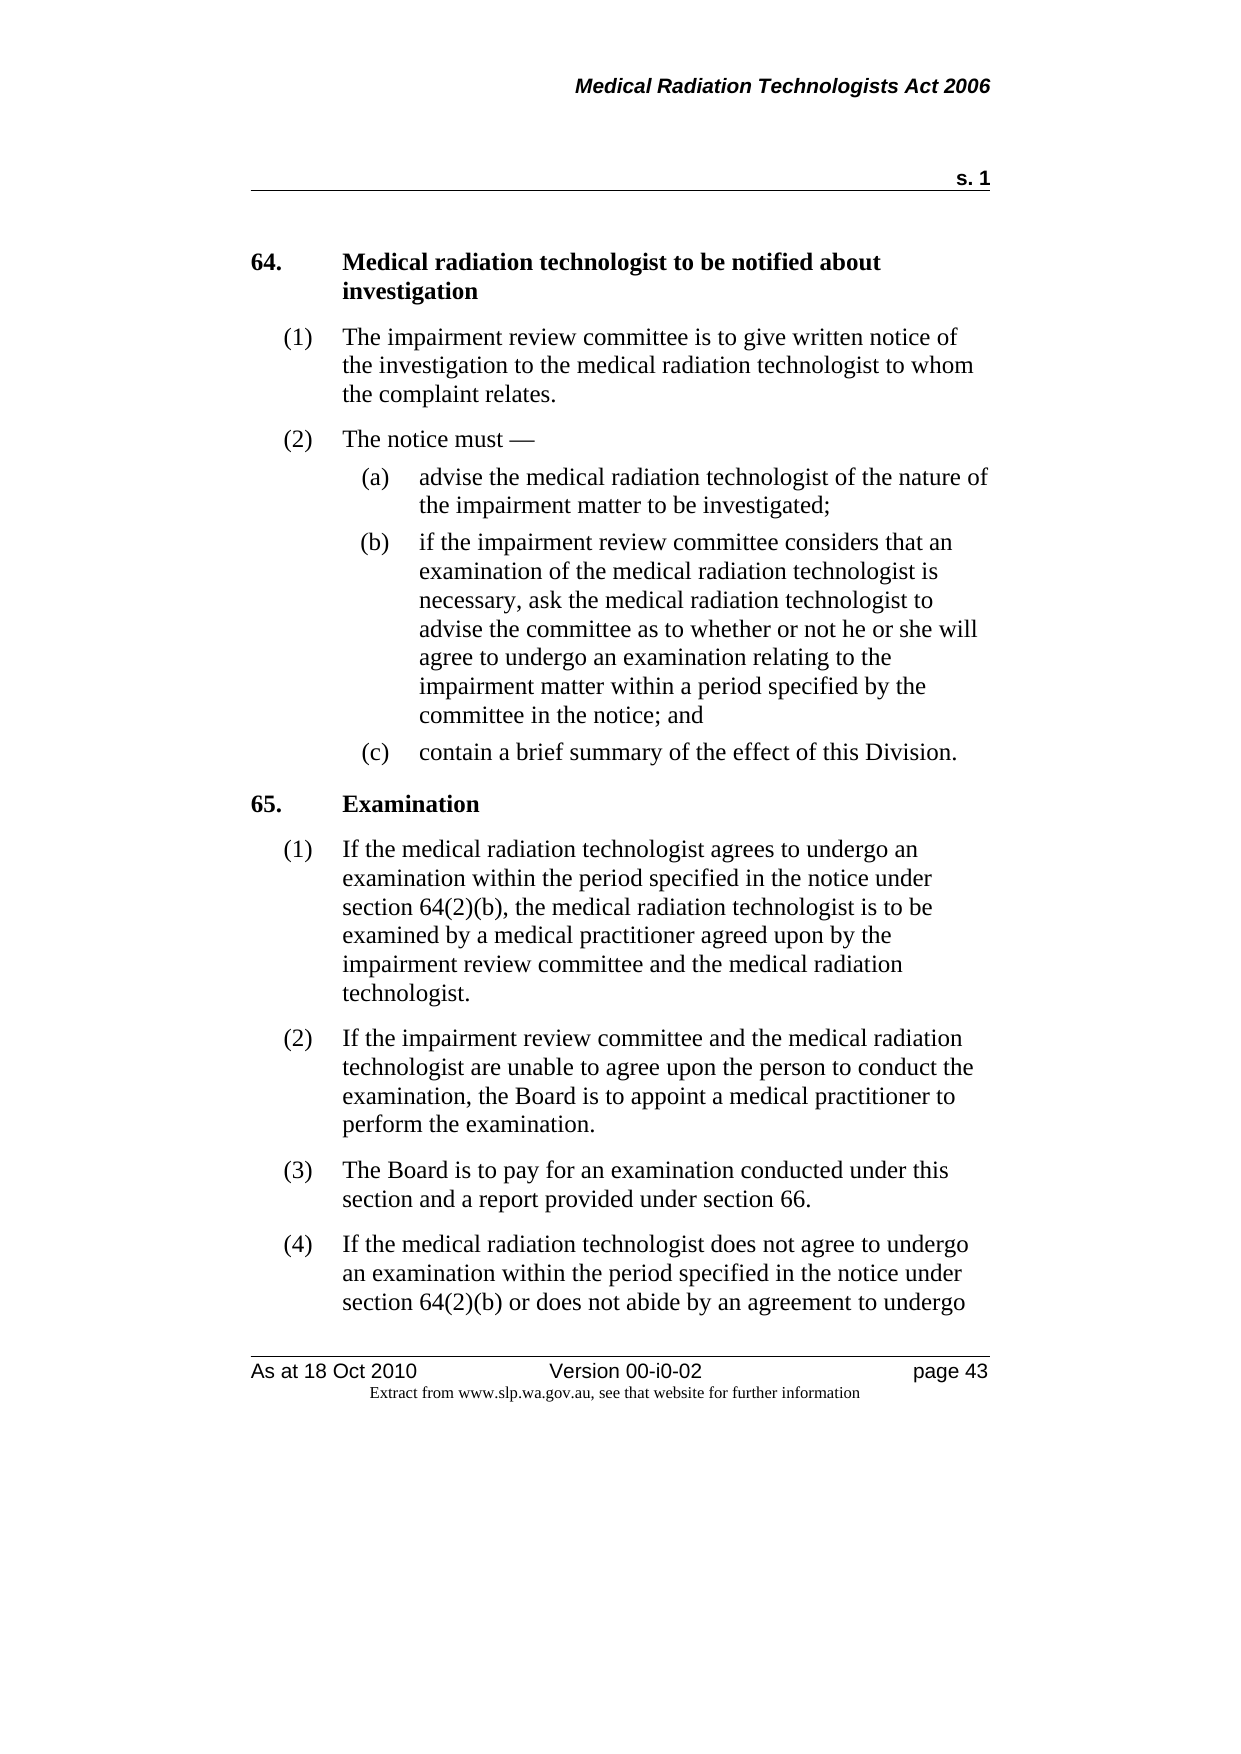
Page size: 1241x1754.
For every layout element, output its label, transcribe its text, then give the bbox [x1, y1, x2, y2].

text (1) If the medical radiation technologist agrees to undergo an examination within the period specified in the notice under section 64(2)(b), the medical radiation technologist is to be examined by a medical practitioner agreed upon by the impairment review committee and the medical radiation technologist. [251, 834, 990, 1007]
text (2) If the impairment review committee and the medical radiation technologist are unable to agree upon the person to conduct the examination, the Board is to appoint a medical practitioner to perform the examination. [251, 1023, 990, 1138]
subtitle 65. Examination [251, 789, 990, 817]
text (c) contain a brief summary of the effect of this Division. [251, 737, 990, 766]
text (b) if the impairment review committee considers that an examination of the medical radiation technologist is necessary, ask the medical radiation technologist to advise the committee as to whether or not he or she will agree to undergo an examination relating to the impairment matter within a period specified by the committee in the notice; and [251, 527, 990, 729]
text (1) The impairment review committee is to give written notice of the investigation to the medical radiation technologist to whom the complaint relates. [251, 322, 990, 408]
text (3) The Board is to pay for an examination conducted under this section and a report provided under section 66. [251, 1155, 990, 1212]
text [251, 1229, 990, 1315]
text (2) The notice must — [251, 424, 990, 453]
subtitle 64. Medical radiation technologist to be notified about investigation [251, 247, 990, 305]
text (a) advise the medical radiation technologist of the nature of the impairment matter to be investigated; [251, 462, 990, 519]
